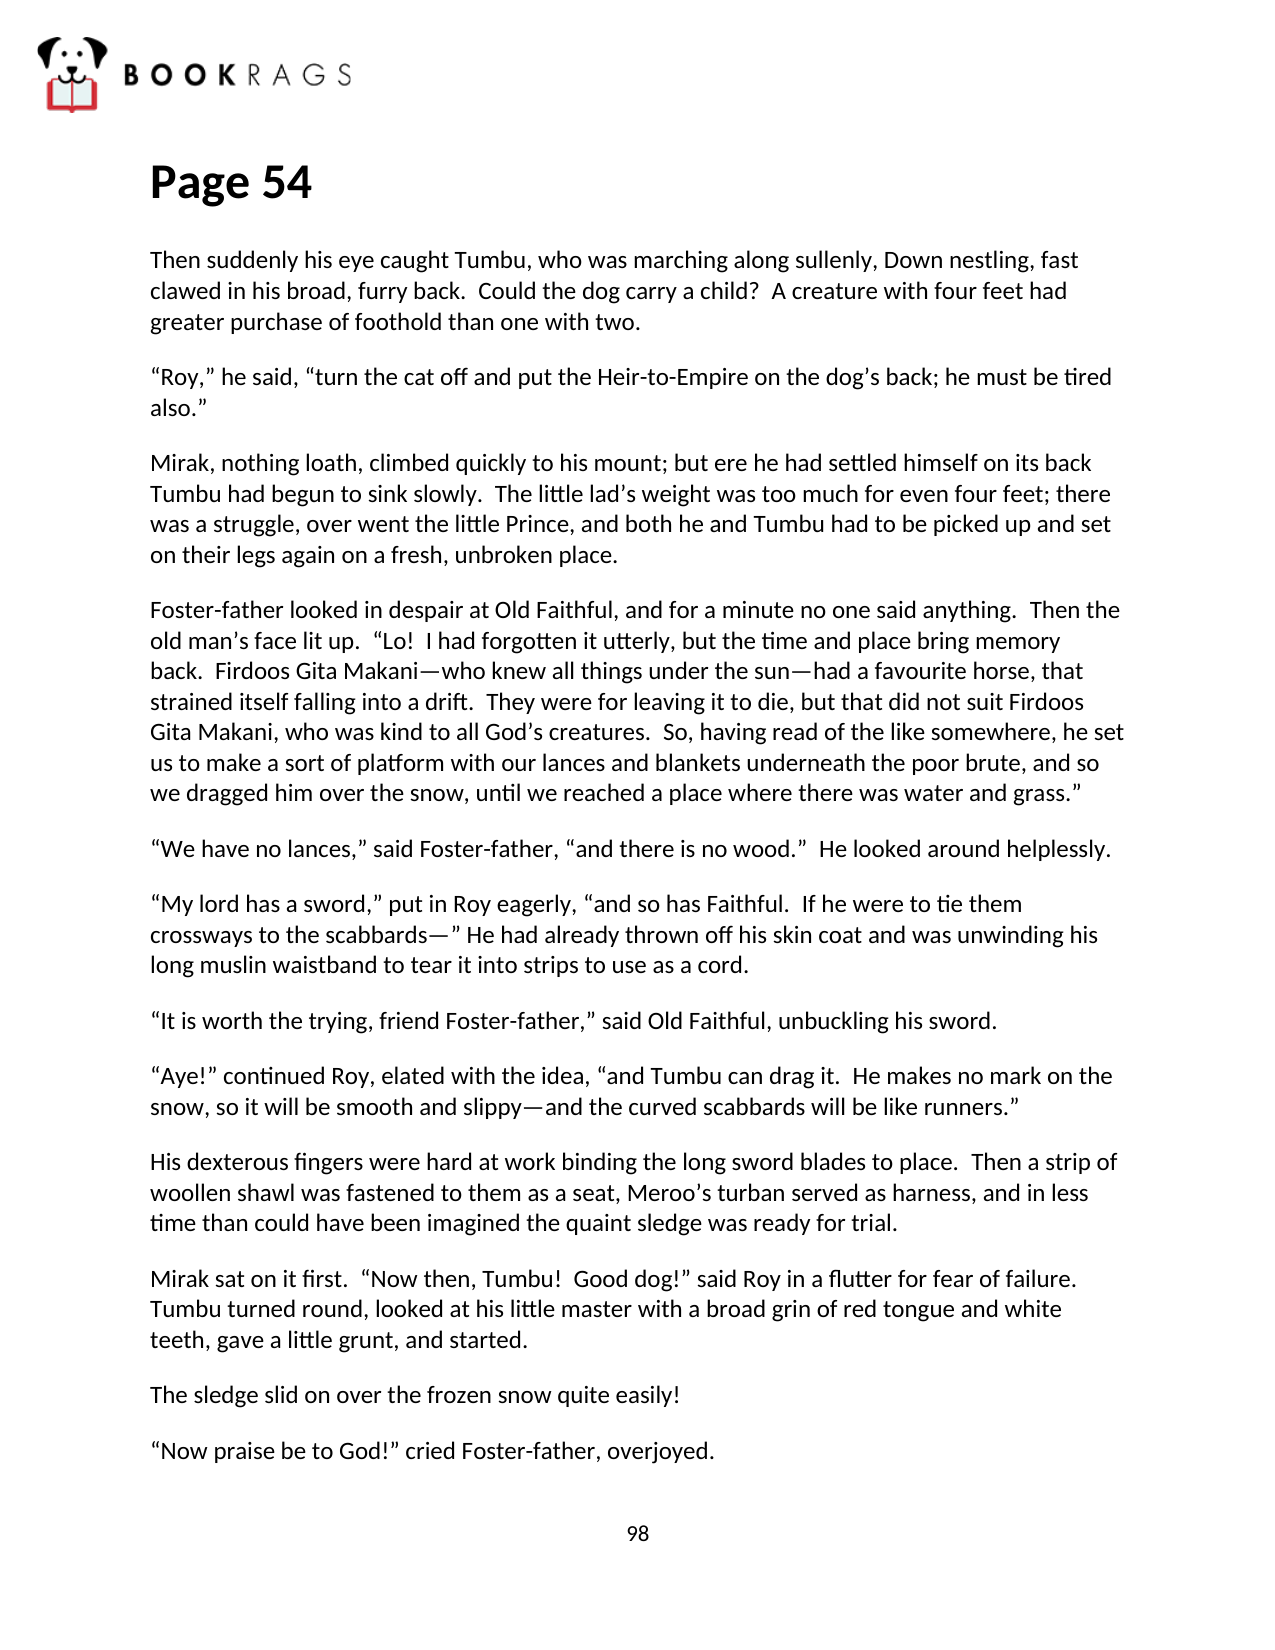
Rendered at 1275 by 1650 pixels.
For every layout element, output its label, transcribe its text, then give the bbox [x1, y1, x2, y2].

text Page 54 [150, 150, 1125, 211]
text Mirak, nothing loath, climbed quickly to his mount; but ere he had settled himself on its back Tumbu had begun to sink slowly. The little lad’s weight was too much for even four feet; there was a struggle, over went the little Prince, and both he and Tumbu had to be picked up and set on their legs again on a fresh, unbroken place. [150, 447, 1125, 569]
text His dexterous fingers were hard at work binding the long sword blades to place. Then a strip of woollen shawl was fastened to them as a seat, Meroo’s turban served as harness, and in less time than could have been imagined the quaint sledge was ready for trial. [150, 1147, 1125, 1238]
text “Aye!” continued Roy, elated with the idea, “and Tumbu can drag it. He makes no mark on the snow, so it will be smooth and slippy—­and the curved scabbards will be like runners.” [150, 1061, 1125, 1122]
text “It is worth the trying, friend Foster-father,” said Old Faithful, unbuckling his sword. [150, 1005, 1125, 1036]
text “Now praise be to God!” cried Foster-father, overjoyed. [150, 1435, 1125, 1466]
text “Roy,” he said, “turn the cat off and put the Heir-to-Empire on the dog’s back; he must be tired also.” [150, 361, 1125, 422]
picture [37, 37, 351, 113]
text Mirak sat on it first. “Now then, Tumbu! Good dog!” said Roy in a flutter for fear of failure. Tumbu turned round, looked at his little master with a broad grin of red tongue and white teeth, gave a little grunt, and started. [150, 1263, 1125, 1355]
text “My lord has a sword,” put in Roy eagerly, “and so has Faithful. If he were to tie them crossways to the scabbards—­” He had already thrown off his skin coat and was unwinding his long muslin waistband to tear it into strips to use as a cord. [150, 888, 1125, 980]
text “We have no lances,” said Foster-father, “and there is no wood.” He looked around helplessly. [150, 833, 1125, 863]
text The sledge slid on over the frozen snow quite easily! [150, 1380, 1125, 1410]
text Then suddenly his eye caught Tumbu, who was marching along sullenly, Down nestling, fast clawed in his broad, furry back. Could the dog carry a child? A creature with four feet had greater purchase of foothold than one with two. [150, 244, 1125, 336]
text Foster-father looked in despair at Old Faithful, and for a minute no one said anything. Then the old man’s face lit up. “Lo! I had forgotten it utterly, but the time and place bring memory back. Firdoos Gita Makani—­who knew all things under the sun—­had a favourite horse, that strained itself falling into a drift. They were for leaving it to die, but that did not suit Firdoos Gita Makani, who was kind to all God’s creatures. So, having read of the like somewhere, he set us to make a sort of platform with our lances and blankets underneath the poor brute, and so we dragged him over the snow, until we reached a place where there was water and grass.” [150, 594, 1125, 808]
